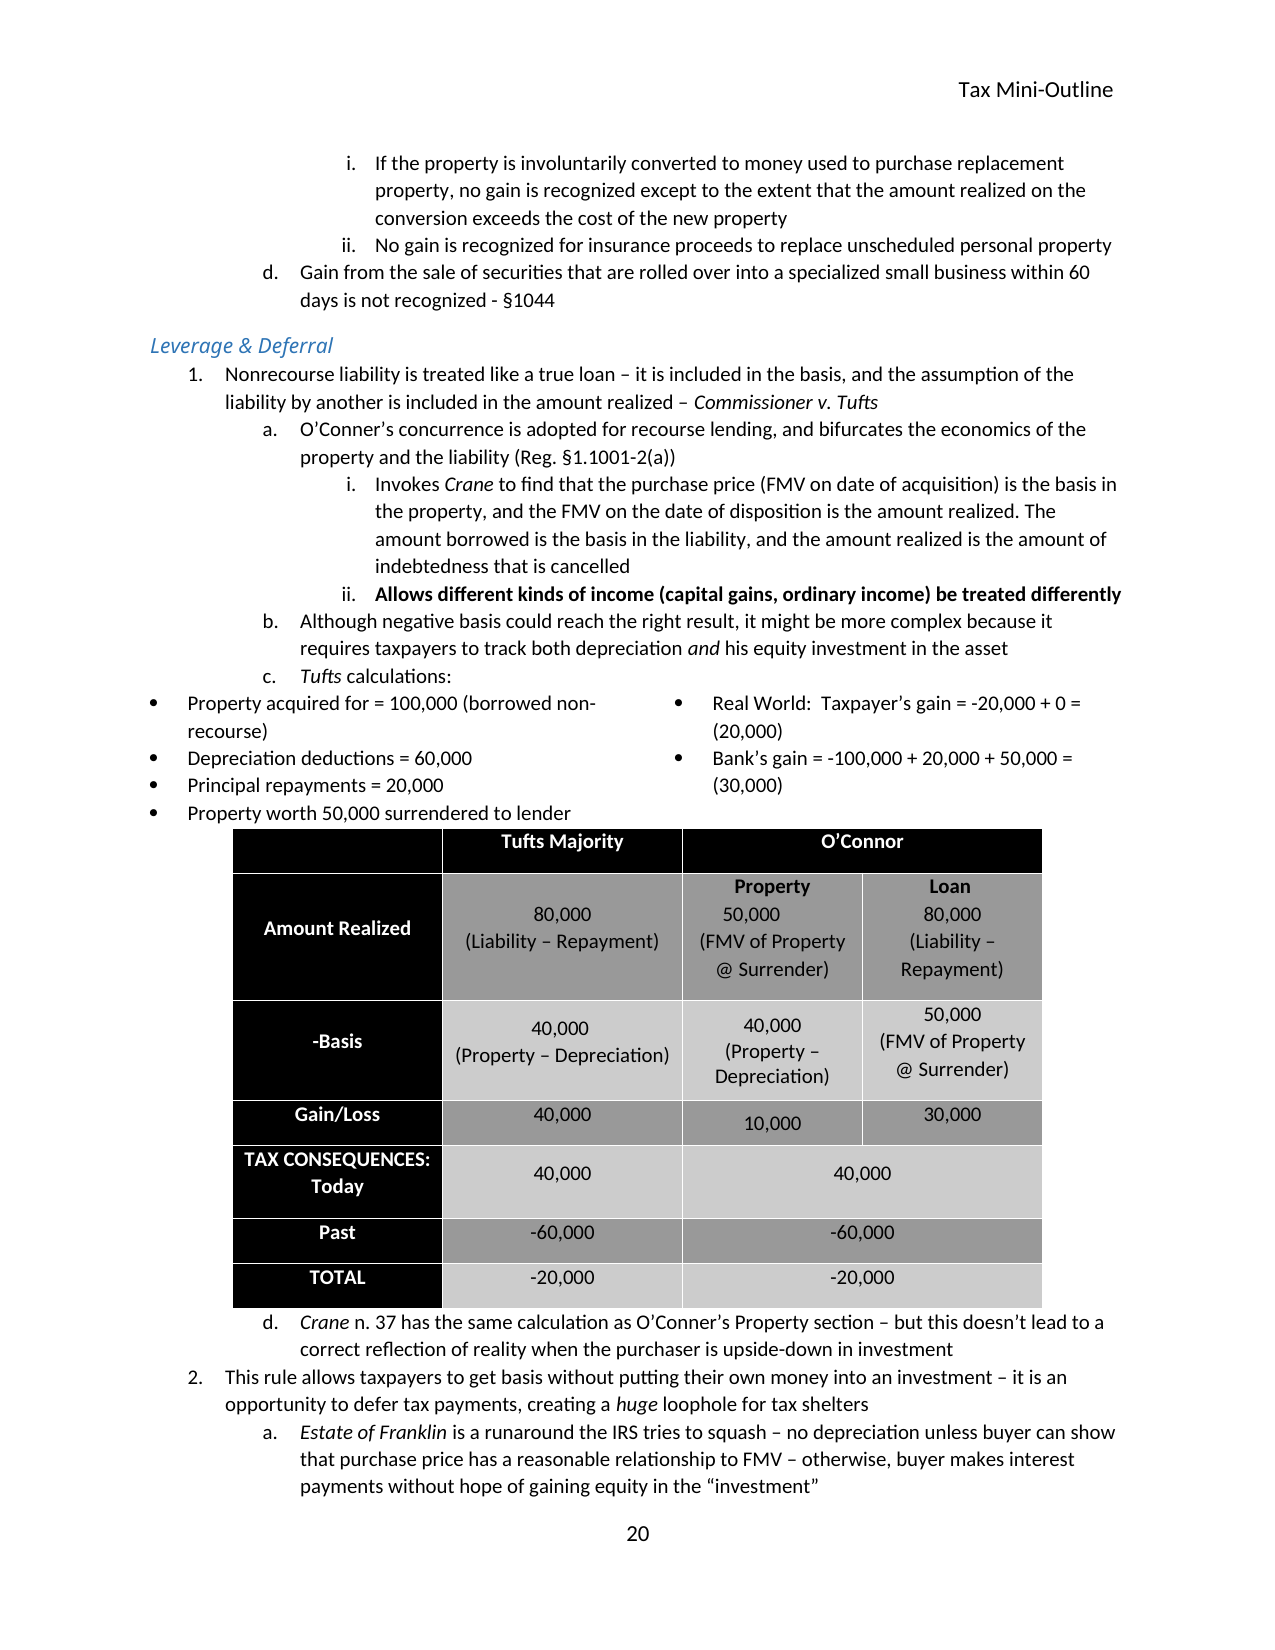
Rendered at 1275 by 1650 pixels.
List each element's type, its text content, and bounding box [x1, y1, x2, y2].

table_cell 80,000 (Liability – Repayment) [443, 874, 682, 1000]
list Bank’s gain = -100,000 + 20,000 + 50,000 = (30,000) [675, 745, 1125, 798]
table_cell Amount Realized [233, 874, 442, 1000]
list Tufts calculations: [262, 663, 1125, 688]
table_cell -Basis [233, 1001, 442, 1100]
list No gain is recognized for insurance proceeds to replace unscheduled personal property [356, 232, 1125, 258]
list Although negative basis could reach the right result, it might be more complex because it requires taxpayers to track both depreciation and his equity investment in the asset [262, 608, 1125, 661]
list Crane n. 37 has the same calculation as O’Conner’s Property section – but this doesn’t lead to a correct reflection of reality when the purchaser is upside-down in investment [262, 1309, 1125, 1362]
table_cell -60,000 [443, 1219, 682, 1263]
table_cell 40,000 (Property – Depreciation) [683, 1001, 862, 1100]
list Real World: Taxpayer’s gain = -20,000 + 0 = (20,000) [675, 690, 1125, 743]
table_cell 30,000 [863, 1101, 1042, 1145]
table_cell 40,000 [443, 1101, 682, 1145]
list Property worth 50,000 surrendered to lender [150, 800, 600, 825]
table_cell Property 50,000 (FMV of Property @ Surrender) [683, 874, 862, 1000]
table_header Tufts Majority [443, 829, 682, 873]
list Estate of Franklin is a runaround the IRS tries to squash – no depreciation unless buyer can show that purchase price has a reasonable relationship to FMV – otherwise, buyer makes interest payments without hope of gaining equity in the “investment” [262, 1419, 1125, 1499]
list Property acquired for = 100,000 (borrowed non-recourse) [150, 690, 600, 743]
table_cell 50,000 (FMV of Property @ Surrender) [863, 1001, 1042, 1100]
list Nonrecourse liability is treated like a true loan – it is included in the basis, and the assumption of the liability by another is included in the amount realized – Commissioner v. Tufts [187, 362, 1125, 414]
table_cell 40,000 [443, 1146, 682, 1218]
table_cell 10,000 [683, 1101, 862, 1145]
table_cell TOTAL [233, 1264, 442, 1308]
table_cell TAX CONSEQUENCES: Today [233, 1146, 442, 1218]
table_cell -60,000 [683, 1219, 1042, 1263]
table_cell Loan 80,000 (Liability – Repayment) [863, 874, 1042, 1000]
subtitle Leverage & Deferral [150, 331, 1125, 359]
list O’Conner’s concurrence is adopted for recourse lending, and bifurcates the economics of the property and the liability (Reg. §1.1001-2(a)) [262, 416, 1125, 469]
list Principal repayments = 20,000 [150, 773, 600, 798]
list Depreciation deductions = 60,000 [150, 745, 600, 771]
table_cell Gain/Loss [233, 1101, 442, 1145]
table_cell 40,000 [683, 1146, 1042, 1218]
table_cell -20,000 [683, 1264, 1042, 1308]
list If the property is involuntarily converted to money used to purchase replacement property, no gain is recognized except to the extent that the amount realized on the conversion exceeds the cost of the new property [356, 150, 1125, 230]
table_header O’Connor [683, 829, 1042, 873]
table_cell Past [233, 1219, 442, 1263]
table_cell -20,000 [443, 1264, 682, 1308]
table_header [233, 829, 442, 873]
table_cell 40,000 (Property – Depreciation) [443, 1001, 682, 1100]
list Gain from the sale of securities that are rolled over into a specialized small business within 60 days is not recognized - §1044 [262, 259, 1125, 312]
list This rule allows taxpayers to get basis without putting their own money into an investment – it is an opportunity to defer tax payments, creating a huge loophole for tax shelters [187, 1364, 1125, 1417]
list Allows different kinds of income (capital gains, ordinary income) be treated differently [356, 581, 1125, 606]
list Invokes Crane to find that the purchase price (FMV on date of acquisition) is the basis in the property, and the FMV on the date of disposition is the amount realized. The amount borrowed is the basis in the liability, and the amount realized is the amount of indebtedness that is cancelled [356, 471, 1125, 579]
